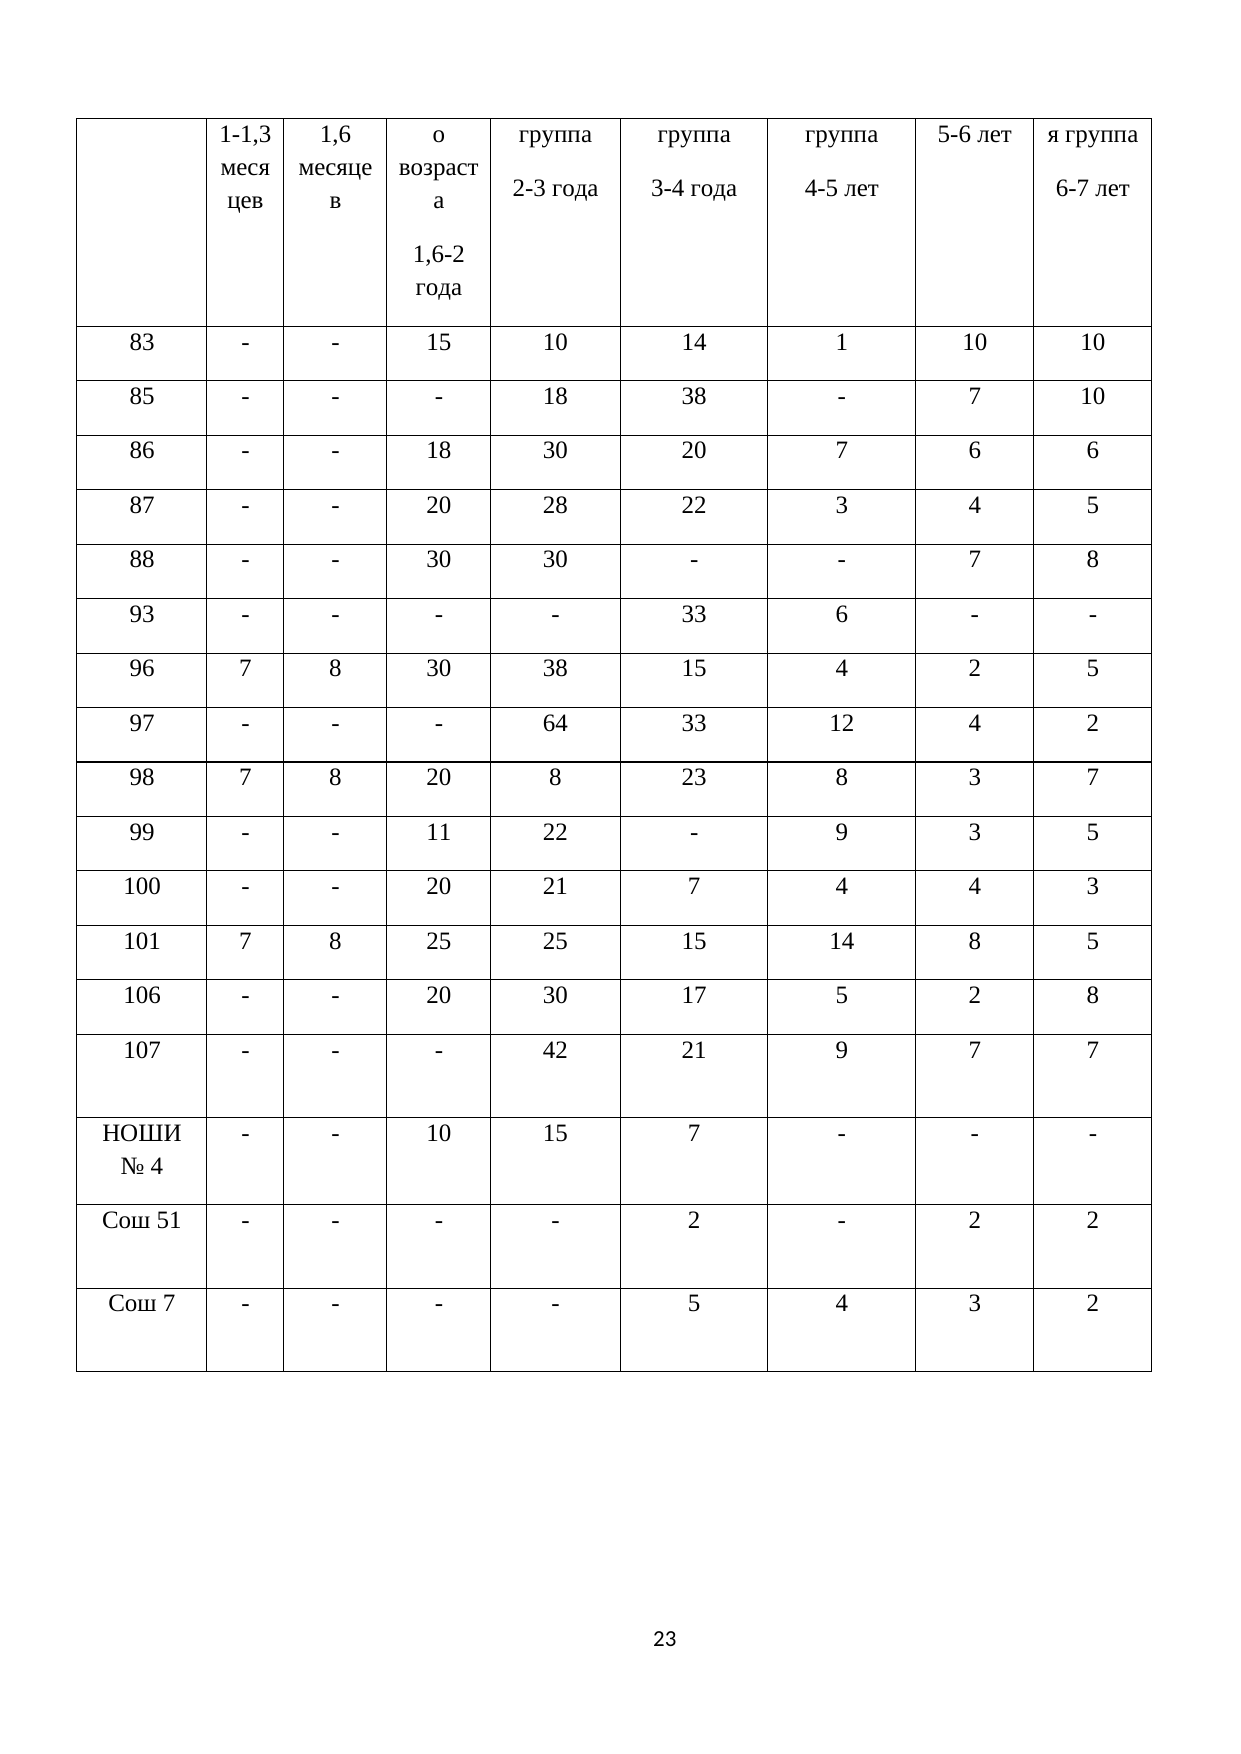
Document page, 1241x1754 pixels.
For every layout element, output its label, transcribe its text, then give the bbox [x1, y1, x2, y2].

table_cell - [916, 599, 1033, 652]
table_cell 3 [916, 817, 1033, 870]
table_cell 9 [768, 817, 915, 870]
table_cell 8 [284, 763, 386, 816]
table_cell 10 [491, 327, 620, 380]
table_cell 10 [1034, 381, 1151, 434]
table_cell - [387, 1035, 490, 1117]
table_cell 33 [621, 708, 767, 761]
table_cell 8 [916, 926, 1033, 979]
table_cell - [387, 599, 490, 652]
table_cell 2 [1034, 1205, 1151, 1287]
table_cell 21 [621, 1035, 767, 1117]
table_cell - [491, 1289, 620, 1371]
table_cell - [1034, 1118, 1151, 1204]
table_cell 20 [387, 763, 490, 816]
table_cell 7 [207, 763, 283, 816]
table_cell 7 [207, 654, 283, 707]
table_cell 86 [77, 436, 206, 489]
table_cell 3 [916, 763, 1033, 816]
table_cell 22 [621, 490, 767, 543]
table_cell 18 [387, 436, 490, 489]
table_cell 25 [491, 926, 620, 979]
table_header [284, 119, 386, 326]
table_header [621, 119, 767, 326]
table_cell - [284, 708, 386, 761]
table_cell 99 [77, 817, 206, 870]
table_cell 8 [1034, 980, 1151, 1034]
table_cell 22 [491, 817, 620, 870]
table_cell - [284, 327, 386, 380]
table_cell 15 [387, 327, 490, 380]
table_cell 5 [1034, 490, 1151, 543]
table_cell 21 [491, 871, 620, 925]
table_cell 42 [491, 1035, 620, 1117]
table_cell 15 [491, 1118, 620, 1204]
table_cell - [207, 817, 283, 870]
table_cell 4 [768, 654, 915, 707]
table_cell 8 [284, 926, 386, 979]
table_cell 2 [1034, 1289, 1151, 1371]
table_cell - [284, 817, 386, 870]
table_cell 10 [387, 1118, 490, 1204]
table_cell - [284, 381, 386, 434]
table_cell - [1034, 599, 1151, 652]
table_cell - [207, 980, 283, 1034]
table_cell 98 [77, 763, 206, 816]
table_cell 2 [916, 1205, 1033, 1287]
table_cell - [491, 599, 620, 652]
table_cell 1 [768, 327, 915, 380]
table_cell - [387, 381, 490, 434]
table_cell - [207, 1035, 283, 1117]
table_cell 5 [1034, 926, 1151, 979]
table_cell 2 [916, 654, 1033, 707]
table_cell 8 [284, 654, 386, 707]
table_cell 20 [387, 980, 490, 1034]
table_cell 100 [77, 871, 206, 925]
table_cell - [207, 381, 283, 434]
table_cell - [207, 327, 283, 380]
table_cell 6 [916, 436, 1033, 489]
table_cell - [284, 599, 386, 652]
table_cell - [621, 545, 767, 598]
table_cell 96 [77, 654, 206, 707]
table_cell 14 [768, 926, 915, 979]
table_cell 3 [916, 1289, 1033, 1371]
table_cell 2 [916, 980, 1033, 1034]
table_cell 20 [387, 490, 490, 543]
table_cell - [284, 1205, 386, 1287]
table_cell 3 [768, 490, 915, 543]
table_cell 10 [916, 327, 1033, 380]
table_cell 10 [1034, 327, 1151, 380]
table_cell 12 [768, 708, 915, 761]
table_cell 5 [1034, 817, 1151, 870]
table_cell 4 [768, 871, 915, 925]
table_cell 4 [916, 871, 1033, 925]
table_cell 2 [621, 1205, 767, 1287]
table_cell - [207, 436, 283, 489]
table_header №ДОУ [77, 119, 206, 326]
table_cell 9 [768, 1035, 915, 1117]
table_cell 7 [207, 926, 283, 979]
table_cell - [768, 545, 915, 598]
table_cell 7 [916, 545, 1033, 598]
table_cell - [768, 1118, 915, 1204]
table_cell 7 [768, 436, 915, 489]
table_cell 14 [621, 327, 767, 380]
table_cell - [284, 1035, 386, 1117]
table_cell 7 [1034, 763, 1151, 816]
table_cell 8 [491, 763, 620, 816]
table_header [207, 119, 283, 326]
table_cell - [207, 1118, 283, 1204]
table_cell - [207, 490, 283, 543]
table_cell 11 [387, 817, 490, 870]
table_cell 25 [387, 926, 490, 979]
table_cell 6 [1034, 436, 1151, 489]
table_cell 88 [77, 545, 206, 598]
table_cell Сош 7 [77, 1289, 206, 1371]
table_cell 7 [621, 871, 767, 925]
table_cell НОШИ № 4 [77, 1118, 206, 1204]
table_cell - [768, 381, 915, 434]
table_cell - [284, 1118, 386, 1204]
table_cell 28 [491, 490, 620, 543]
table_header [387, 119, 490, 326]
table_cell 38 [491, 654, 620, 707]
table_cell 33 [621, 599, 767, 652]
table_cell - [284, 1289, 386, 1371]
table_cell 38 [621, 381, 767, 434]
table_cell - [207, 599, 283, 652]
table_cell 2 [1034, 708, 1151, 761]
table_cell 30 [387, 654, 490, 707]
table_cell 87 [77, 490, 206, 543]
table_cell 5 [621, 1289, 767, 1371]
table_cell - [621, 817, 767, 870]
table_cell 15 [621, 654, 767, 707]
table_cell 5 [1034, 654, 1151, 707]
table_cell 17 [621, 980, 767, 1034]
table_cell - [207, 871, 283, 925]
table_cell - [284, 436, 386, 489]
table_cell - [207, 1289, 283, 1371]
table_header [768, 119, 915, 326]
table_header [916, 119, 1033, 326]
table_cell 64 [491, 708, 620, 761]
table_cell 7 [916, 381, 1033, 434]
table_cell 4 [916, 708, 1033, 761]
table_cell - [284, 545, 386, 598]
table_cell 23 [621, 763, 767, 816]
table_cell 101 [77, 926, 206, 979]
table_cell 8 [768, 763, 915, 816]
table_cell - [387, 1289, 490, 1371]
table_cell 6 [768, 599, 915, 652]
table_cell 15 [621, 926, 767, 979]
table_cell - [916, 1118, 1033, 1204]
table_cell 83 [77, 327, 206, 380]
table_cell 7 [621, 1118, 767, 1204]
table_cell 7 [1034, 1035, 1151, 1117]
table_cell 20 [387, 871, 490, 925]
table_cell - [768, 1205, 915, 1287]
table_cell 30 [387, 545, 490, 598]
table_cell 8 [1034, 545, 1151, 598]
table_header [1034, 119, 1151, 326]
table_cell 97 [77, 708, 206, 761]
table_cell 85 [77, 381, 206, 434]
table_cell - [387, 1205, 490, 1287]
table_cell 5 [768, 980, 915, 1034]
table_cell 18 [491, 381, 620, 434]
table_cell 3 [1034, 871, 1151, 925]
table_cell 106 [77, 980, 206, 1034]
table_cell 4 [916, 490, 1033, 543]
table_cell - [207, 708, 283, 761]
table_cell - [284, 980, 386, 1034]
table_cell 7 [916, 1035, 1033, 1117]
table_cell 93 [77, 599, 206, 652]
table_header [491, 119, 620, 326]
table_cell 30 [491, 980, 620, 1034]
table_cell - [284, 871, 386, 925]
table_cell - [491, 1205, 620, 1287]
table_cell 30 [491, 436, 620, 489]
table_cell - [284, 490, 386, 543]
table_cell - [387, 708, 490, 761]
table_cell 107 [77, 1035, 206, 1117]
table_cell 30 [491, 545, 620, 598]
table_cell - [207, 1205, 283, 1287]
table_cell - [207, 545, 283, 598]
table_cell 4 [768, 1289, 915, 1371]
table_cell Сош 51 [77, 1205, 206, 1287]
table_cell 20 [621, 436, 767, 489]
